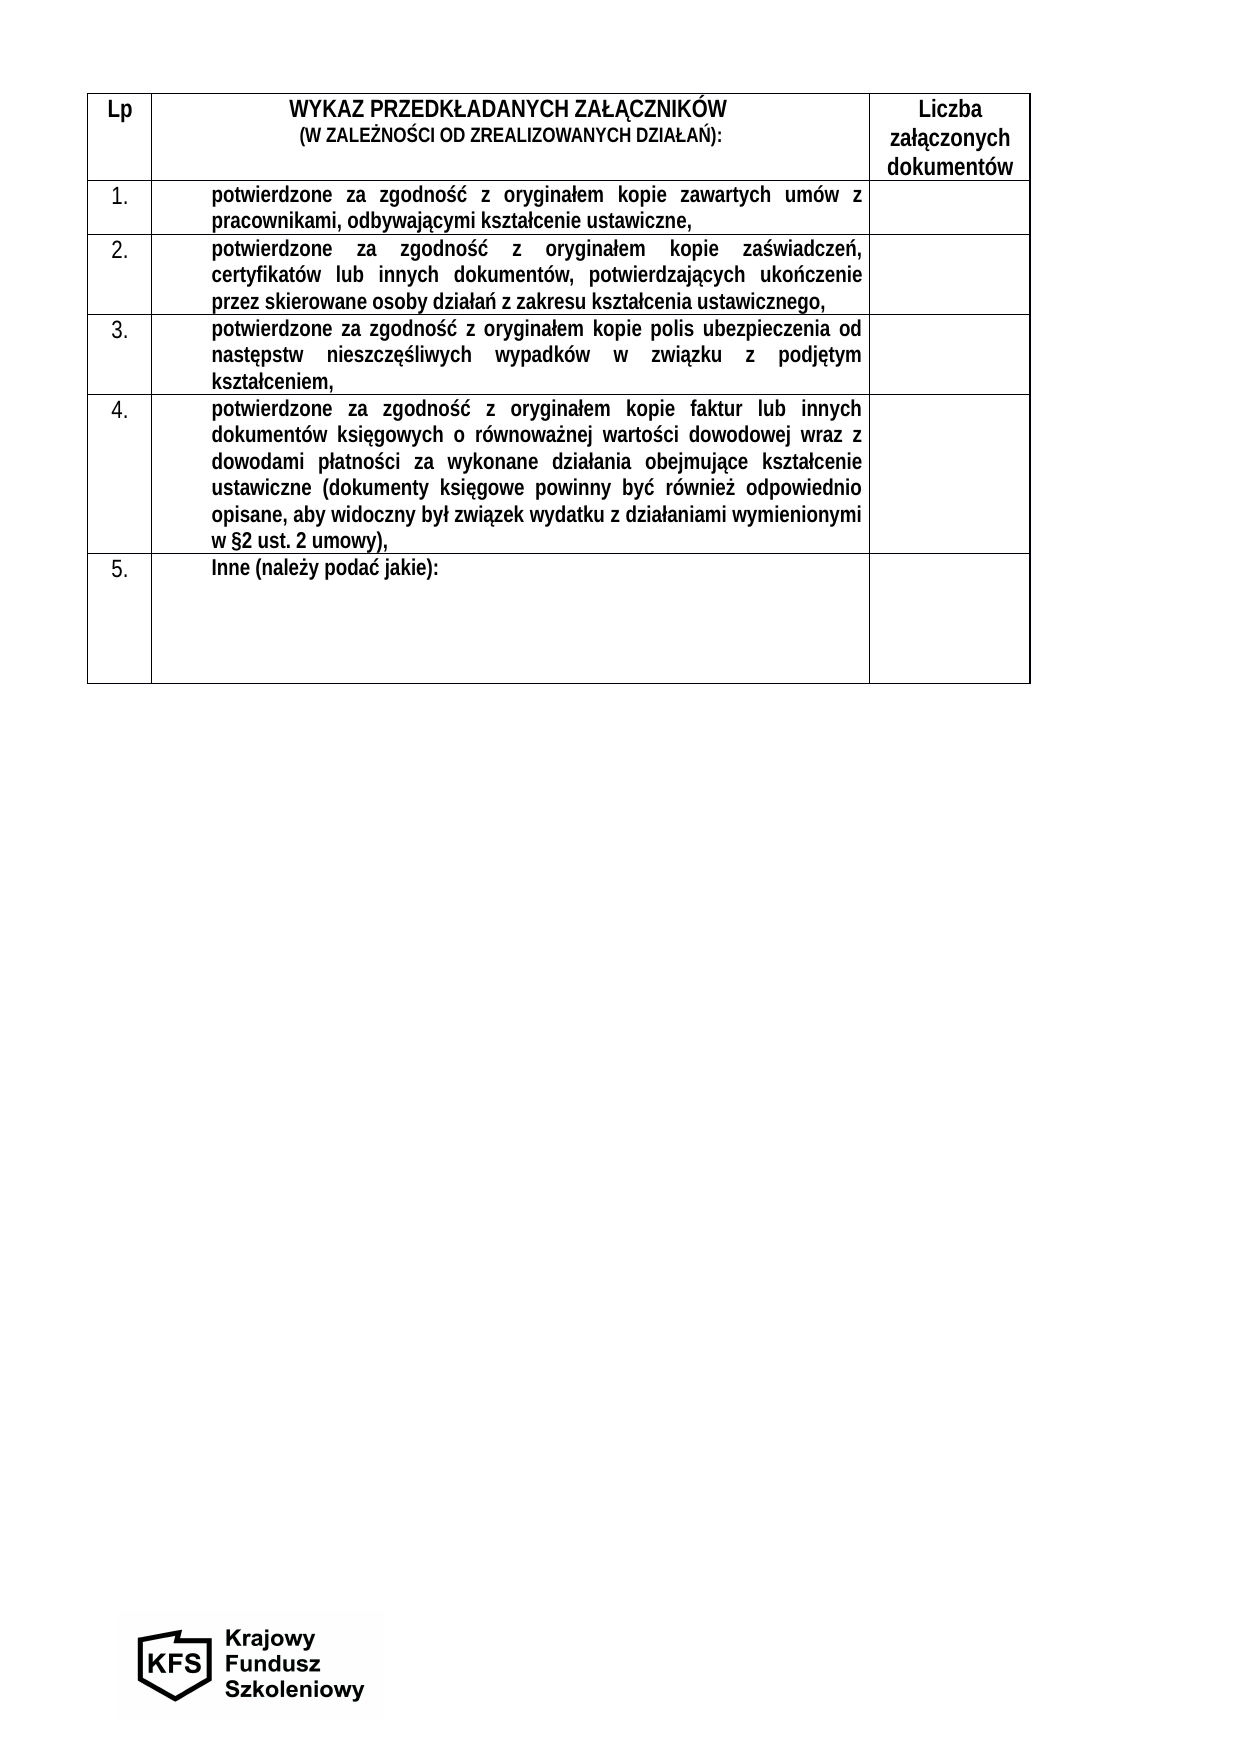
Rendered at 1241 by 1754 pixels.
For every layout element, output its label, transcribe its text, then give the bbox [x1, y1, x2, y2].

table_cell Inne (należy podać jakie): [152, 554, 869, 683]
table_cell 2. [88, 235, 151, 314]
table_cell potwierdzone za zgodność z oryginałem kopie zaświadczeń, certyfikatów lub innych dokumentów, potwierdzających ukończenie przez skierowane osoby działań z zakresu kształcenia ustawicznego, [152, 235, 869, 314]
table_cell 4. [88, 395, 151, 553]
table_cell [870, 315, 1029, 394]
table_cell [870, 395, 1029, 553]
table_cell 3. [88, 315, 151, 394]
table_cell 1. [88, 181, 151, 234]
table_cell [870, 235, 1029, 314]
table_cell [870, 181, 1029, 234]
table_cell [870, 554, 1029, 683]
table_cell potwierdzone za zgodność z oryginałem kopie zawartych umów z pracownikami, odbywającymi kształcenie ustawiczne, [152, 181, 869, 234]
table_header Lp [88, 94, 151, 180]
picture [118, 1610, 384, 1721]
table_cell potwierdzone za zgodność z oryginałem kopie faktur lub innych dokumentów księgowych o równoważnej wartości dowodowej wraz z dowodami płatności za wykonane działania obejmujące kształcenie ustawiczne (dokumenty księgowe powinny być również odpowiednio opisane, aby widoczny był związek wydatku z działaniami wymienionymi w §2 ust. 2 umowy), [152, 395, 869, 553]
table_cell potwierdzone za zgodność z oryginałem kopie polis ubezpieczenia od następstw nieszczęśliwych wypadków w związku z podjętym kształceniem, [152, 315, 869, 394]
table_header Liczba załączonych dokumentów [870, 94, 1029, 180]
table_cell 5. [88, 554, 151, 683]
table_header WYKAZ PRZEDKŁADANYCH ZAŁĄCZNIKÓW (W ZALEŻNOŚCI OD ZREALIZOWANYCH DZIAŁAŃ): [152, 94, 869, 180]
